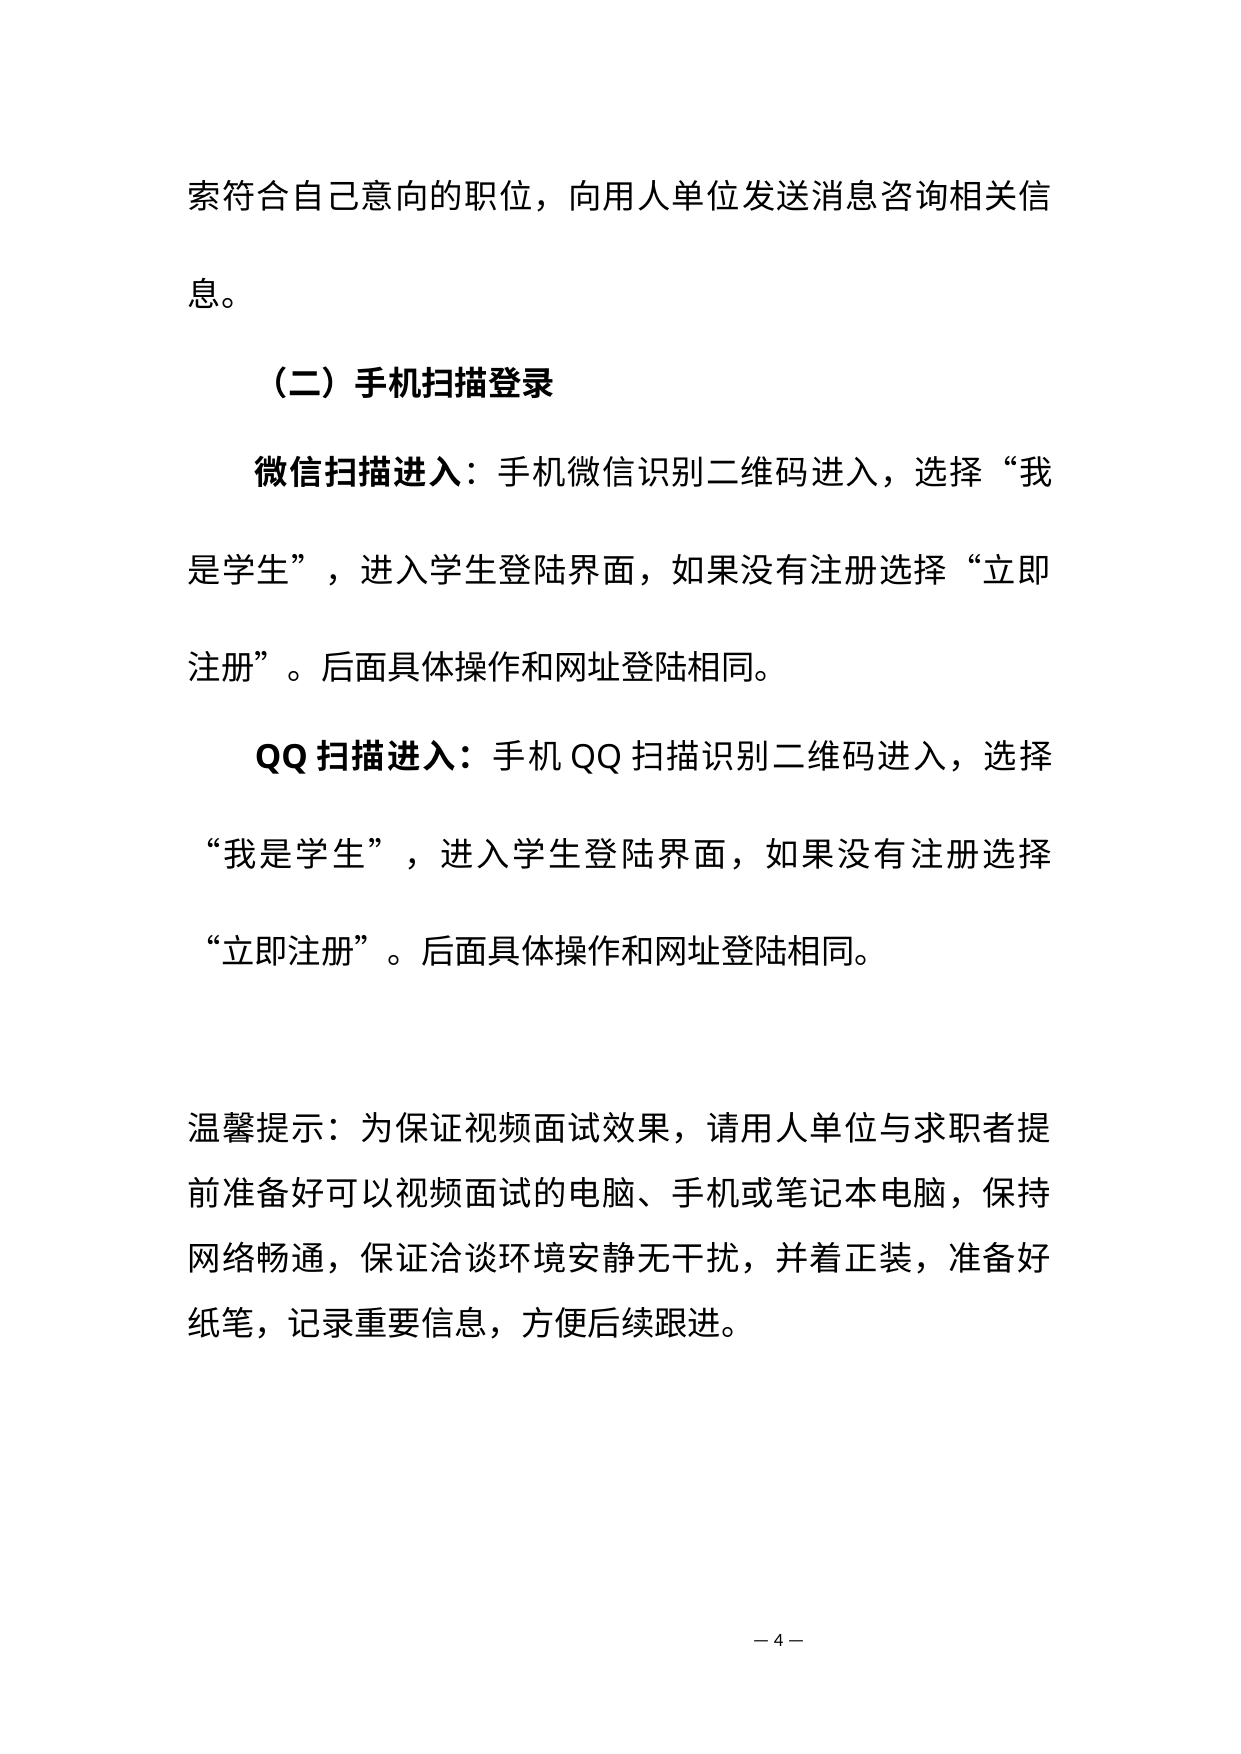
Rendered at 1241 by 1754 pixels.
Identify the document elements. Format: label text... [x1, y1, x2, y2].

text 微信扫描进入：手机微信识别二维码进入，选择“我是学生”，进入学生登陆界面，如果没有注册选择“立即注册”。后面具体操作和网址登陆相同。 [187, 438, 1053, 698]
text （二）手机扫描登录 [187, 348, 1053, 413]
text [187, 162, 1053, 324]
text 温馨提示：为保证视频面试效果，请用人单位与求职者提前准备好可以视频面试的电脑、手机或笔记本电脑，保持网络畅通，保证洽谈环境安静无干扰，并着正装，准备好纸笔，记录重要信息，方便后续跟进。 [187, 1093, 1053, 1353]
text QQ扫描进入：手机QQ扫描识别二维码进入，选择“我是学生”，进入学生登陆界面，如果没有注册选择“立即注册”。后面具体操作和网址登陆相同。 [187, 722, 1053, 982]
